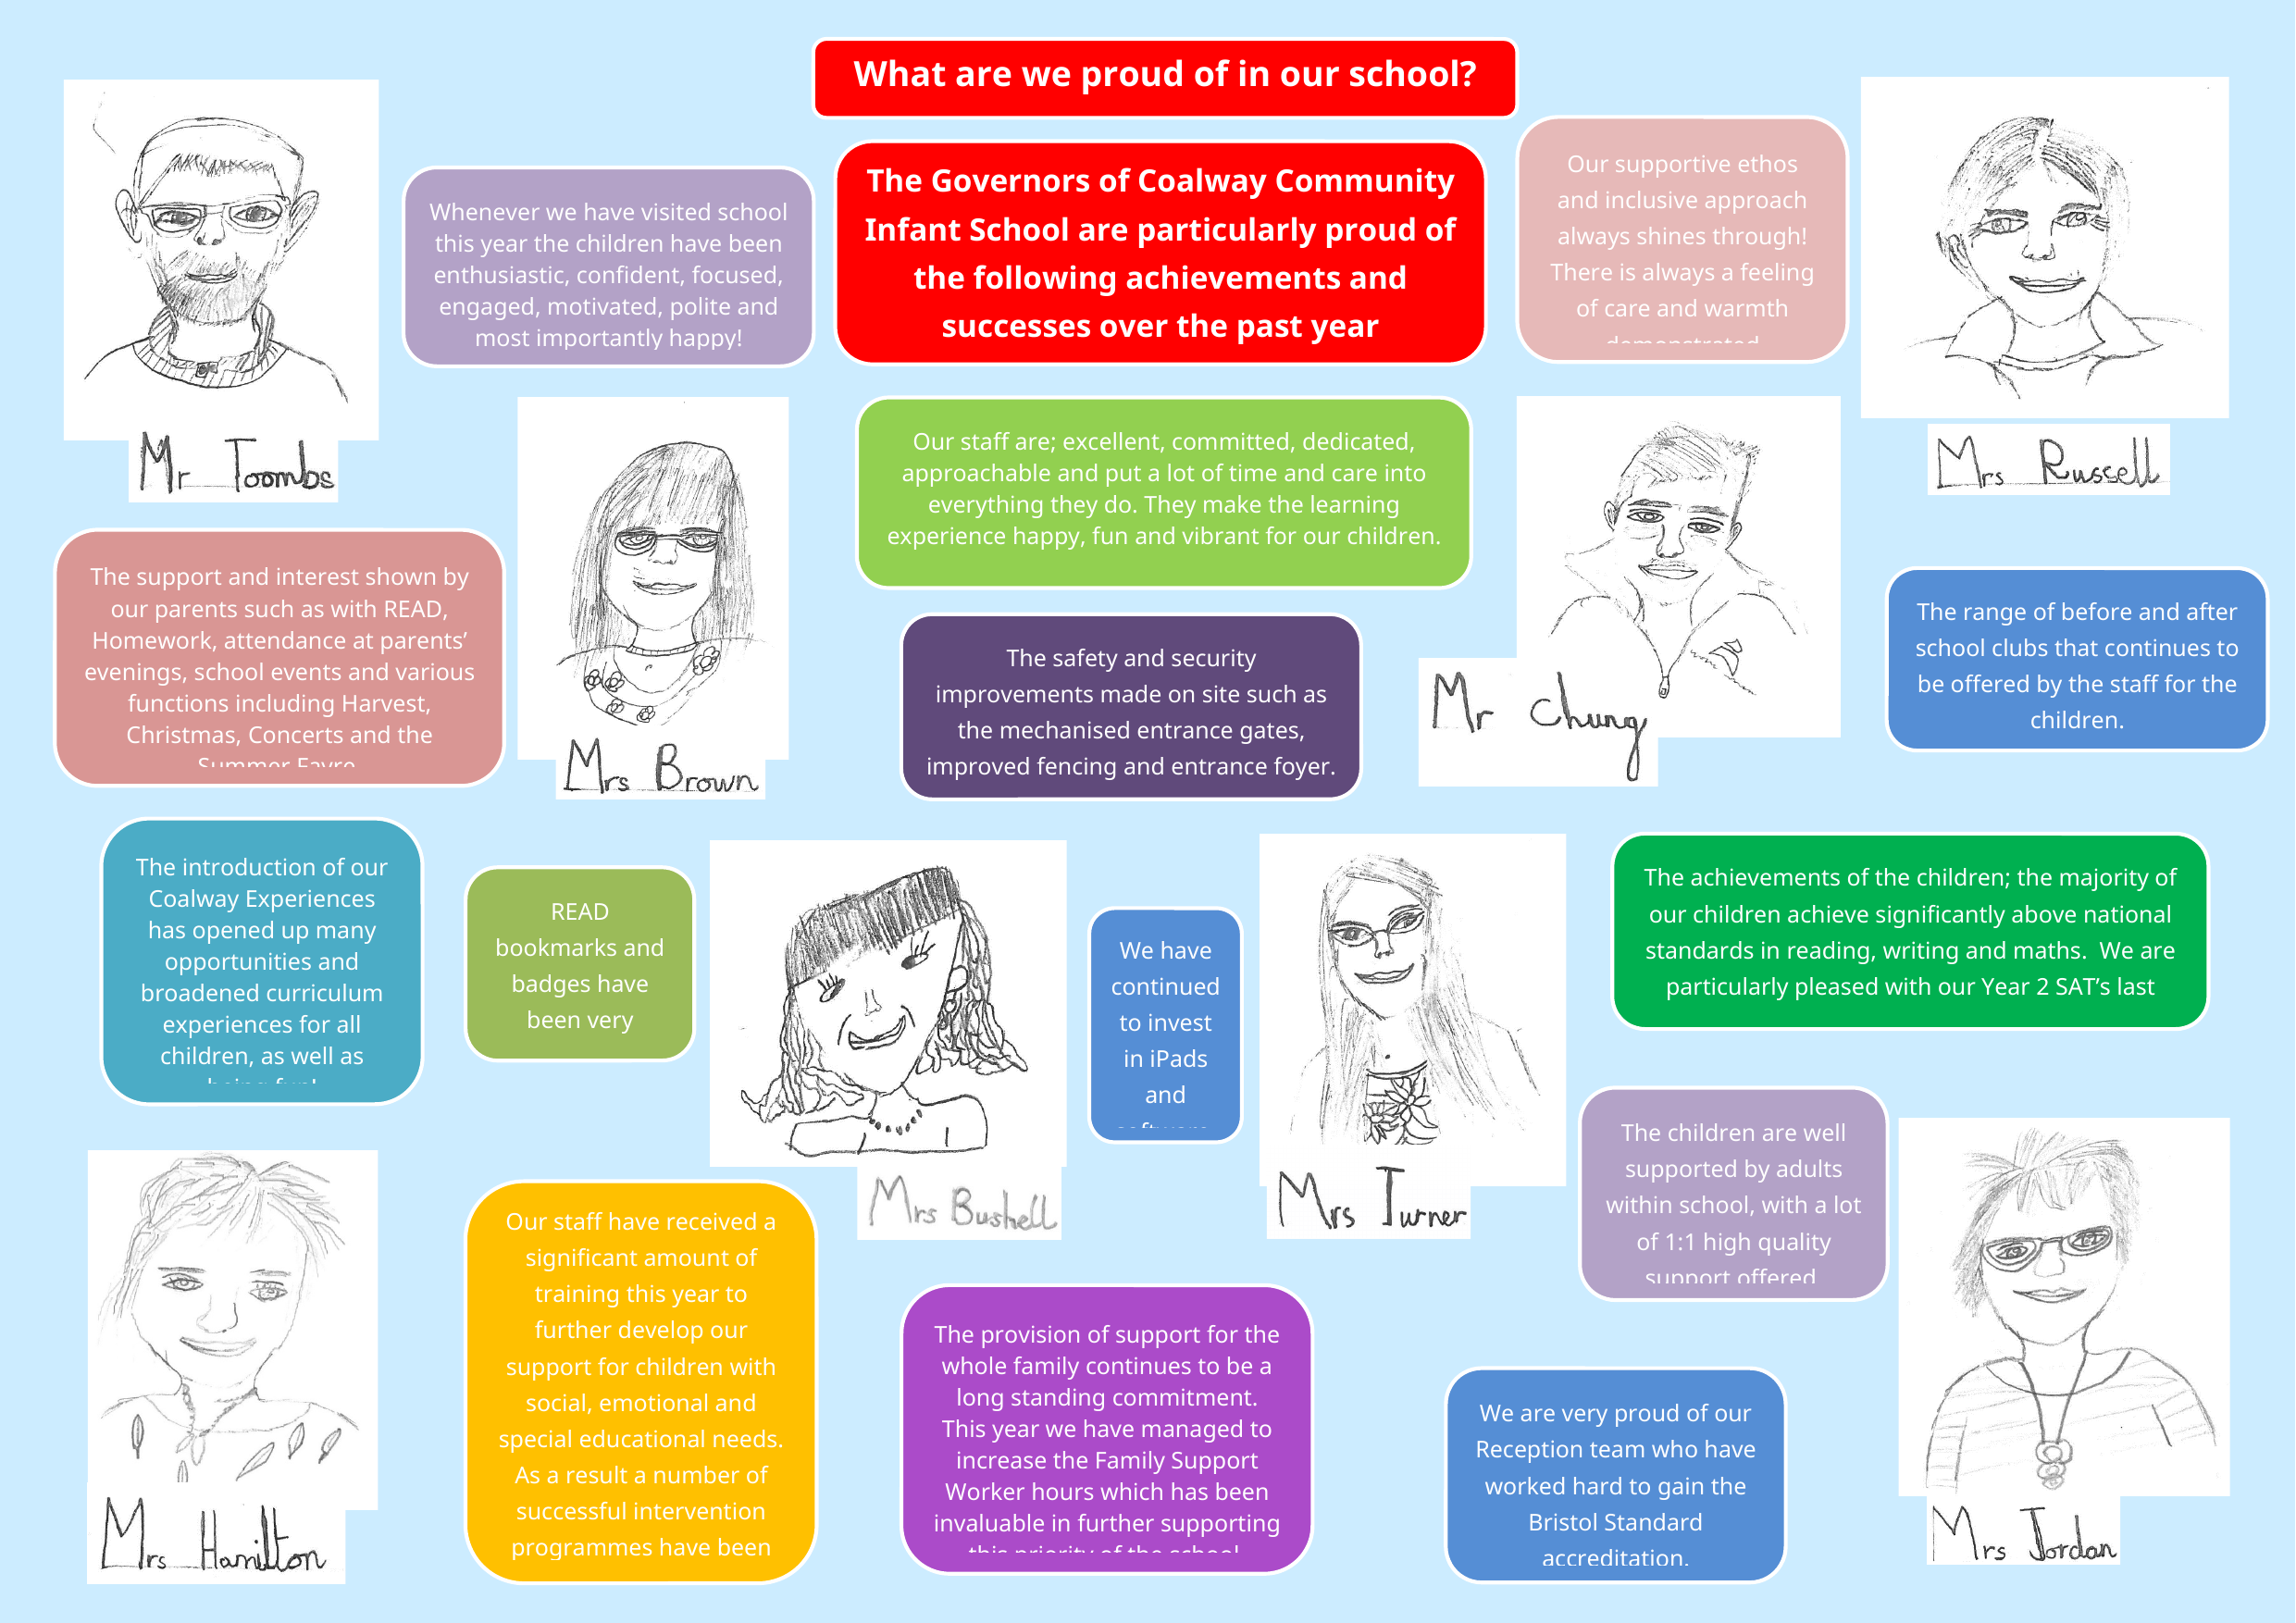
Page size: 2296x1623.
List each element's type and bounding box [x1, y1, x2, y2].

picture [1860, 77, 2229, 418]
picture [710, 840, 1067, 1240]
picture [1418, 396, 1841, 787]
picture [517, 397, 789, 799]
picture [1928, 424, 2170, 495]
picture [63, 80, 379, 502]
picture [1260, 834, 1567, 1239]
picture [87, 1150, 379, 1584]
picture [1898, 1118, 2230, 1565]
